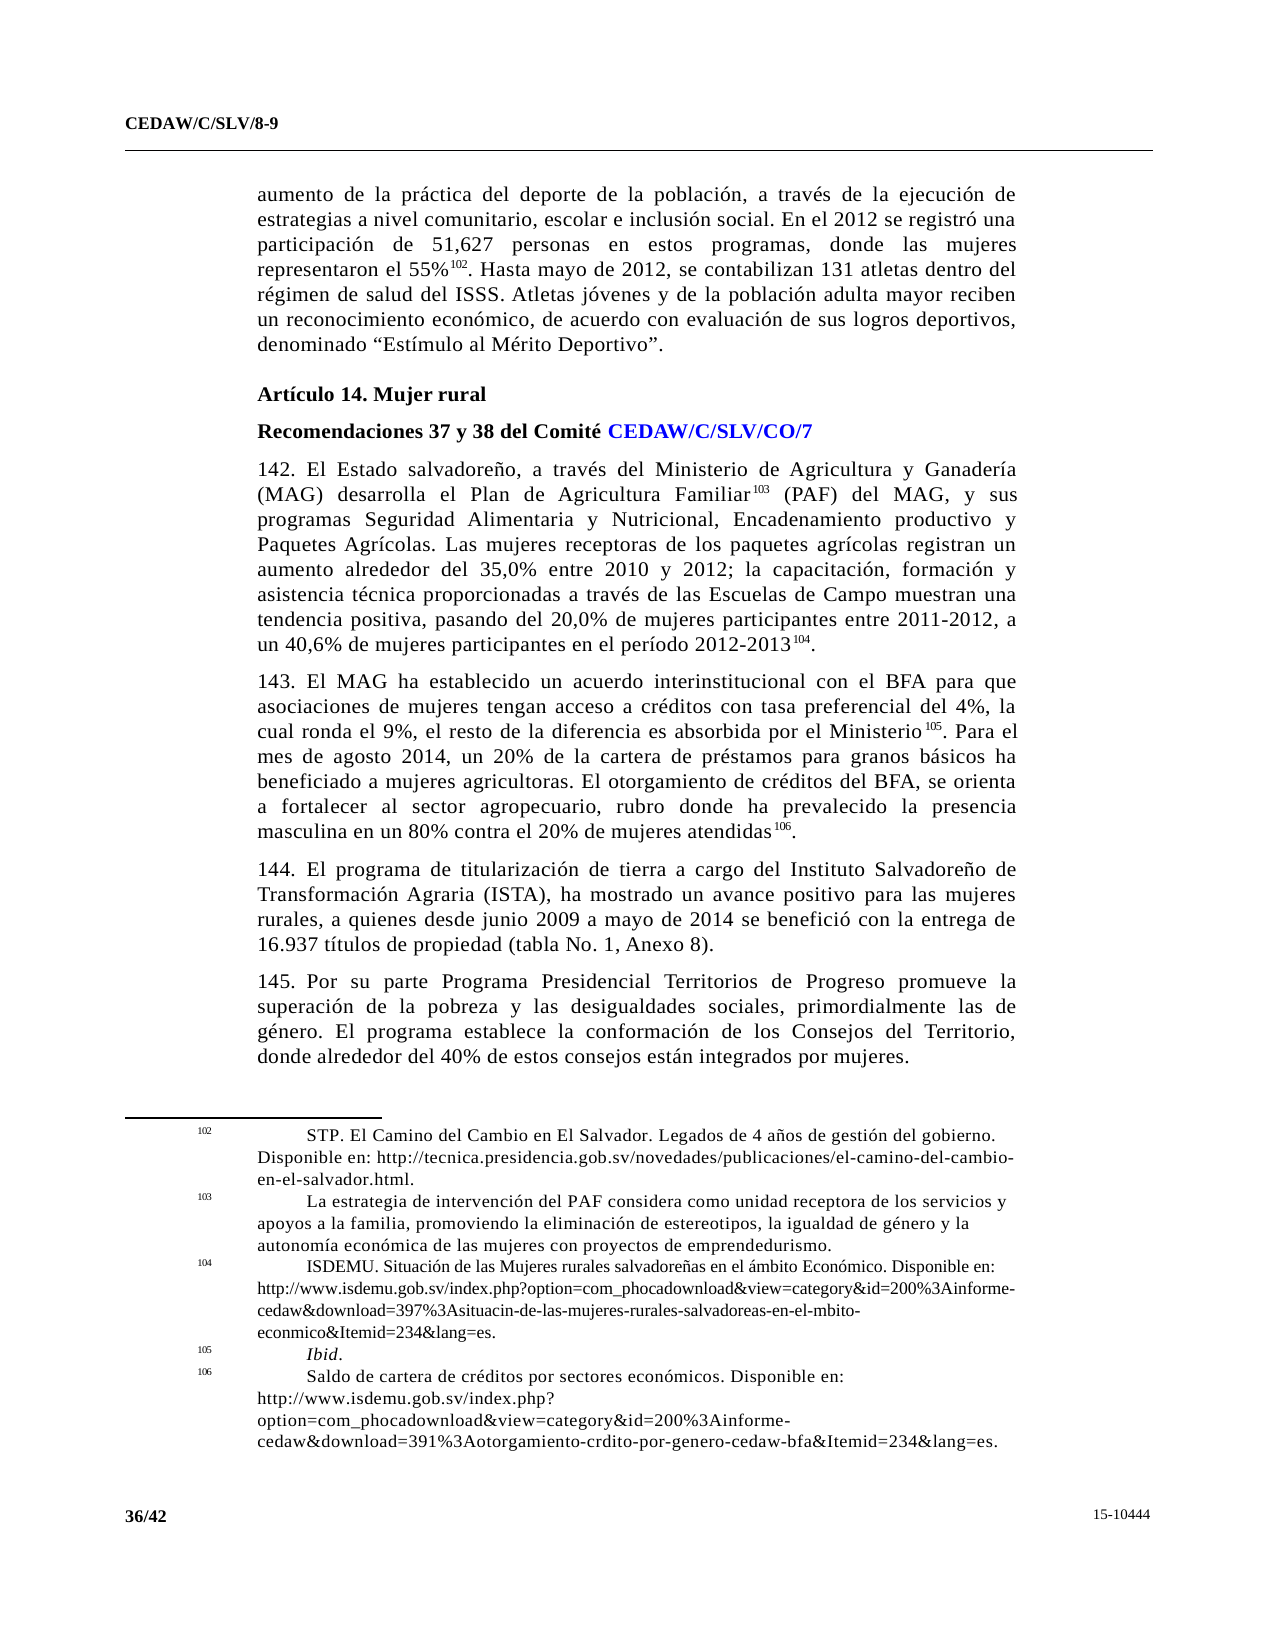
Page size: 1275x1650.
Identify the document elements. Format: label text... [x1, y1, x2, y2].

list El programa de titularización de tierra a cargo del Instituto Salvadoreño de Transformación Agraria (ISTA), ha mostrado un avance positivo para las mujeres rurales, a quienes desde junio 2009 a mayo de 2014 se benefició con la entrega de 16.937 títulos de propiedad (tabla No. 1, Anexo 8). [257, 856, 1018, 956]
list Actividades de esparcimiento, deportes y en todos los aspectos de la vida cultural. La política de deporte es ejecutada a través del Instituto Nacional de los Deportes de El Salvador (INDES). El fortalecimiento ha ido acompañado del aumento de la práctica del deporte de la población, a través de la ejecución de estrategias a nivel comunitario, escolar e inclusión social. En el 2012 se registró una participación de 51,627 personas en estos programas, donde las mujeres representaron el 55%. Hasta mayo de 2012, se contabilizan 131 atletas dentro del régimen de salud del ISSS. Atletas jóvenes y de la población adulta mayor reciben un reconocimiento económico, de acuerdo con evaluación de sus logros deportivos, denominado “Estímulo al Mérito Deportivo”. [257, 181, 1018, 356]
list Por su parte Programa Presidencial Territorios de Progreso promueve la superación de la pobreza y las desigualdades sociales, primordialmente las de género. El programa establece la conformación de los Consejos del Territorio, donde alrededor del 40% de estos consejos están integrados por mujeres. [257, 969, 1018, 1069]
list El Estado salvadoreño, a través del Ministerio de Agricultura y Ganadería (MAG) desarrolla el Plan de Agricultura Familiar (PAF) del MAG, y sus programas Seguridad Alimentaria y Nutricional, Encadenamiento productivo y Paquetes Agrícolas. Las mujeres receptoras de los paquetes agrícolas registran un aumento alrededor del 35,0% entre 2010 y 2012; la capacitación, formación y asistencia técnica proporcionadas a través de las Escuelas de Campo muestran una tendencia positiva, pasando del 20,0% de mujeres participantes entre 2011-2012, a un 40,6% de mujeres participantes en el período 2012-2013. [257, 456, 1018, 656]
text Recomendaciones 37 y 38 del Comité CEDAW/C/SLV/CO/7 [125, 419, 1019, 444]
text Artículo 14. Mujer rural [125, 381, 1019, 406]
list El MAG ha establecido un acuerdo interinstitucional con el BFA para que asociaciones de mujeres tengan acceso a créditos con tasa preferencial del 4%, la cual ronda el 9%, el resto de la diferencia es absorbida por el Ministerio. Para el mes de agosto 2014, un 20% de la cartera de préstamos para granos básicos ha beneficiado a mujeres agricultoras. El otorgamiento de créditos del BFA, se orienta a fortalecer al sector agropecuario, rubro donde ha prevalecido la presencia masculina en un 80% contra el 20% de mujeres atendidas. [257, 669, 1018, 844]
